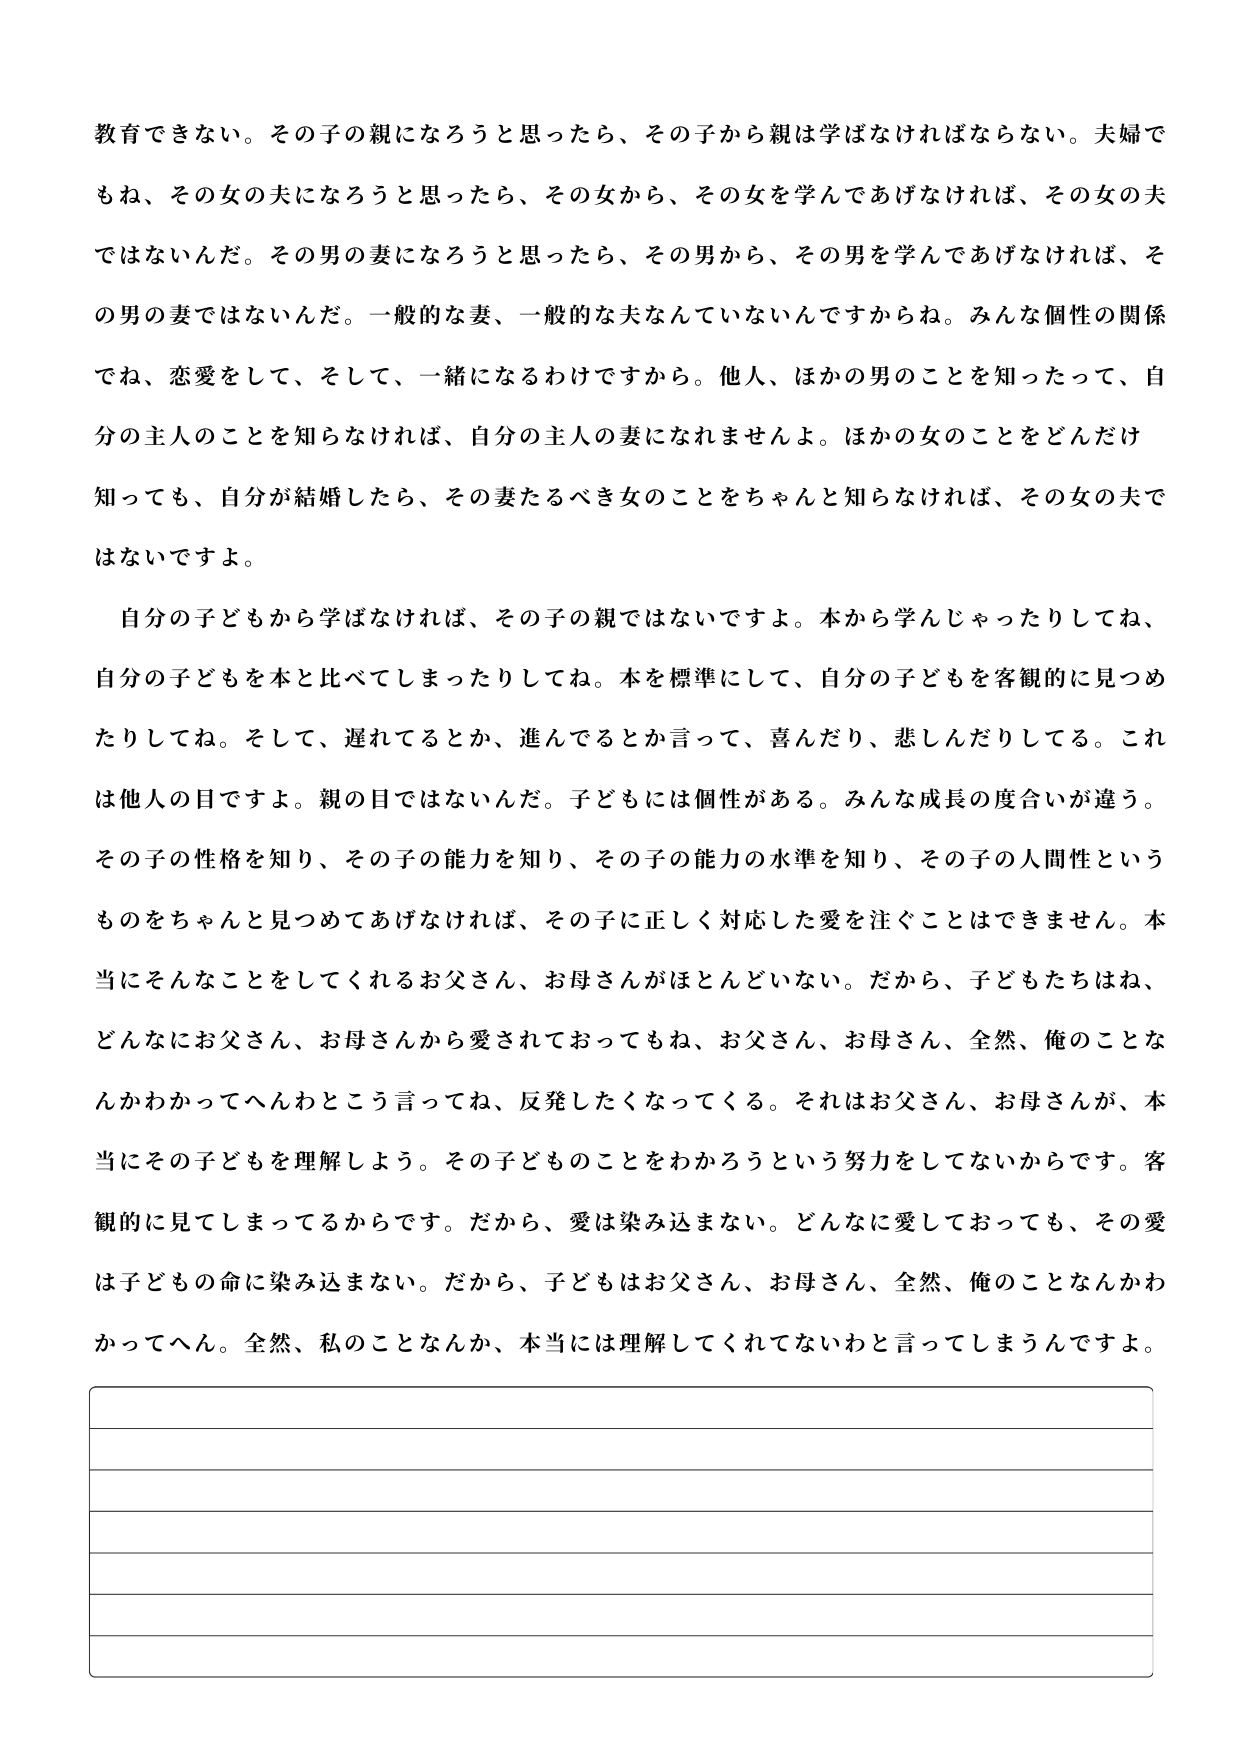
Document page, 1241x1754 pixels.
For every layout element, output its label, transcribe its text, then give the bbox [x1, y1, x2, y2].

picture [88, 1386, 1154, 1678]
text 自分の子どもから学ばなければ、その子の親ではないですよ。本から学んじゃったりしてね、自分の子どもを本と比べてしまったりしてね。本を標準にして、自分の子どもを客観的に見つめたりしてね。そして、遅れてるとか、進んでるとか言って、喜んだり、悲しんだりしてる。これは他人の目ですよ。親の目ではないんだ。子どもには個性がある。みんな成長の度合いが違う。その子の性格を知り、その子の能力を知り、その子の能力の水準を知り、その子の人間性というものをちゃんと見つめてあげなければ、その子に正しく対応した愛を注ぐことはできません。本当にそんなことをしてくれるお父さん、お母さんがほとんどいない。だから、子どもたちはね、どんなにお父さん、お母さんから愛されておってもね、お父さん、お母さん、全然、俺のことなんかわかってへんわとこう言ってね、反発したくなってくる。それはお父さん、お母さんが、本当にその子どもを理解しよう。その子どものことをわかろうという努力をしてないからです。客観的に見てしまってるからです。だから、愛は染み込まない。どんなに愛しておっても、その愛は子どもの命に染み込まない。だから、子どもはお父さん、お母さん、全然、俺のことなんかわかってへん。全然、私のことなんか、本当には理解してくれてないわと言ってしまうんですよ。 [94, 586, 1169, 1372]
